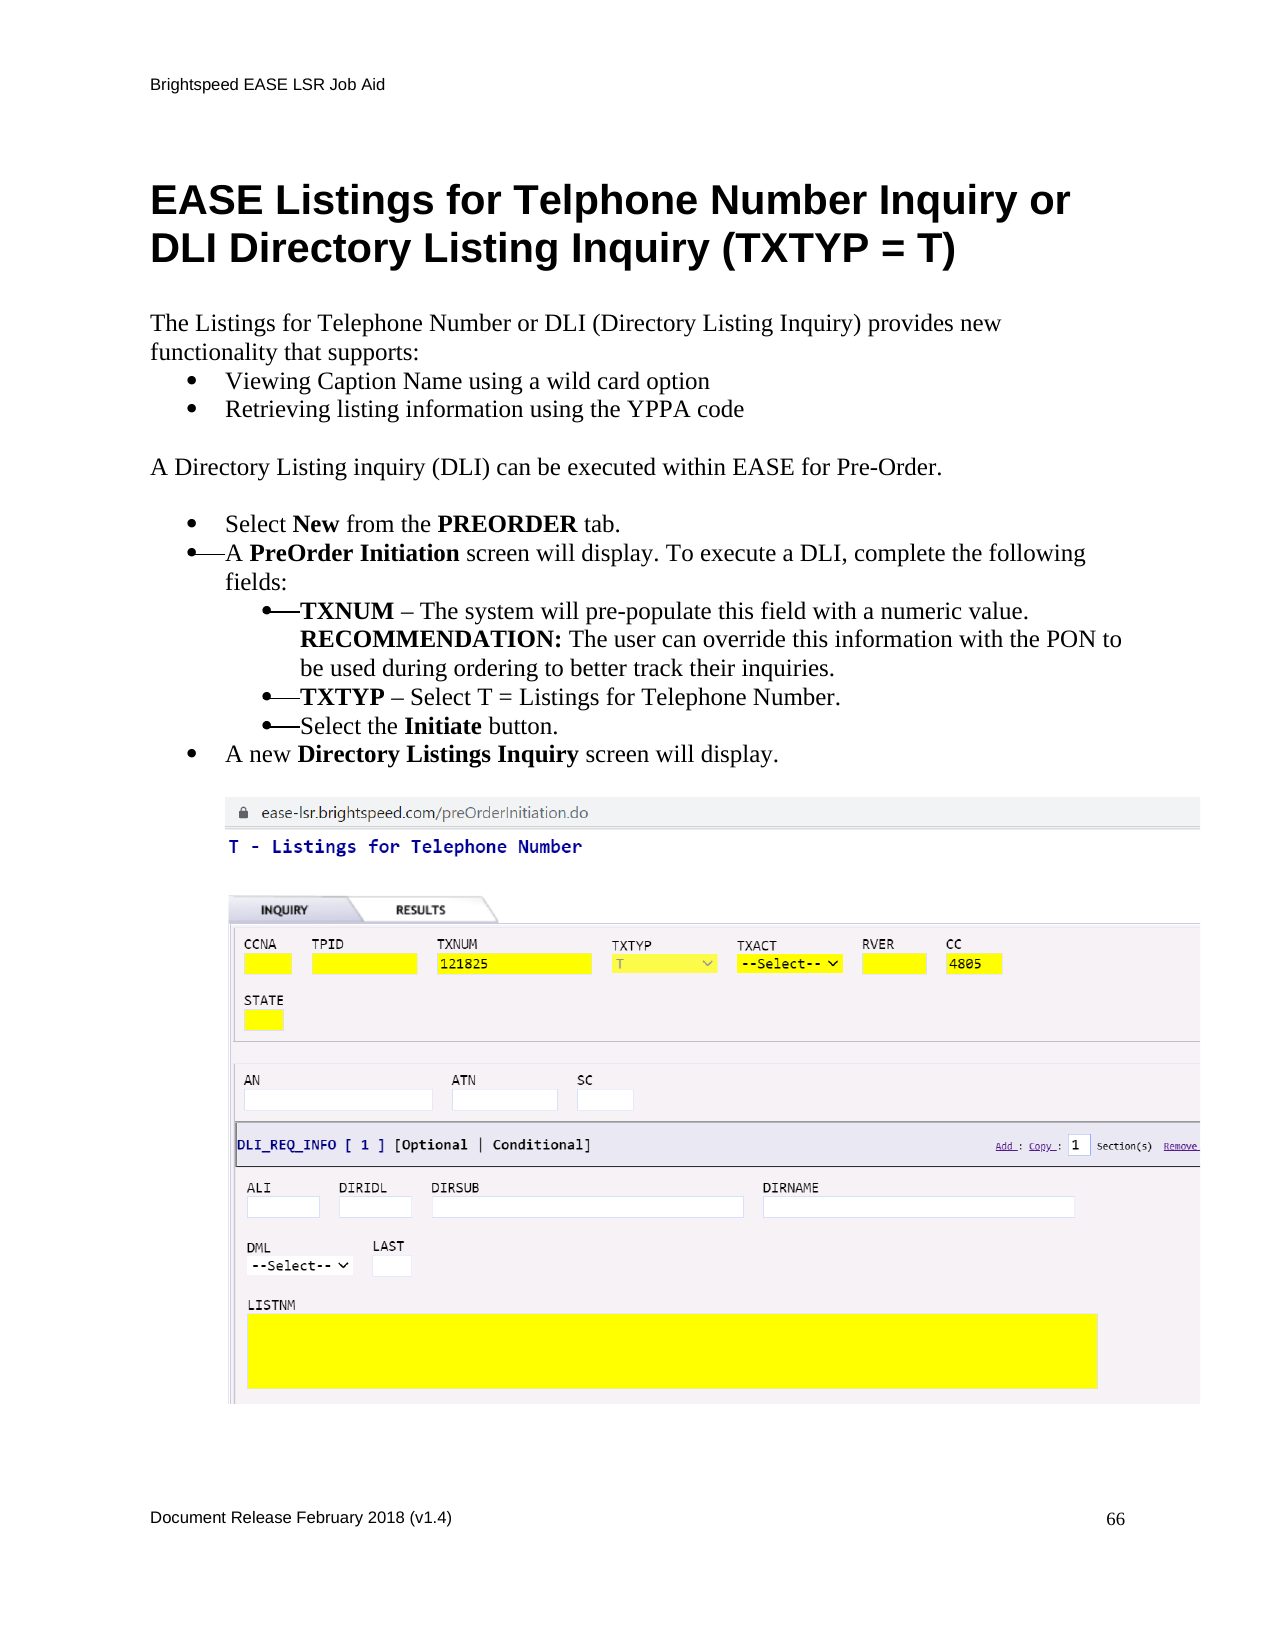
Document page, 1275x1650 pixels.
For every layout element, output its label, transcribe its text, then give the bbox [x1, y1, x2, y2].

list Select New from the PREORDER tab. [187, 509, 1125, 538]
text The Listings for Telephone Number or DLI (Directory Listing Inquiry) provides new functionality that supports: [150, 308, 1125, 366]
list Viewing Caption Name using a wild card option [187, 366, 1125, 394]
list TXNUM – The system will pre-populate this field with a numeric value. RECOMMENDATION: The user can override this information with the PON to be used during ordering to better track their inquiries. [262, 596, 1125, 682]
list TXTYP – Select T = Listings for Telephone Number. [262, 682, 1125, 711]
text A Directory Listing inquiry (DLI) can be executed within EASE for Pre-Order. [150, 452, 1125, 481]
subtitle EASE Listings for Telphone Number Inquiry or DLI Directory Listing Inquiry (TXTYP = T) [150, 175, 1125, 271]
picture [225, 797, 1200, 1404]
list A new Directory Listings Inquiry screen will display. [187, 739, 1125, 768]
list A PreOrder Initiation screen will display. To execute a DLI, complete the following fields: [187, 538, 1125, 596]
list Select the Initiate button. [262, 711, 1125, 739]
list Retrieving listing information using the YPPA code [187, 394, 1125, 423]
